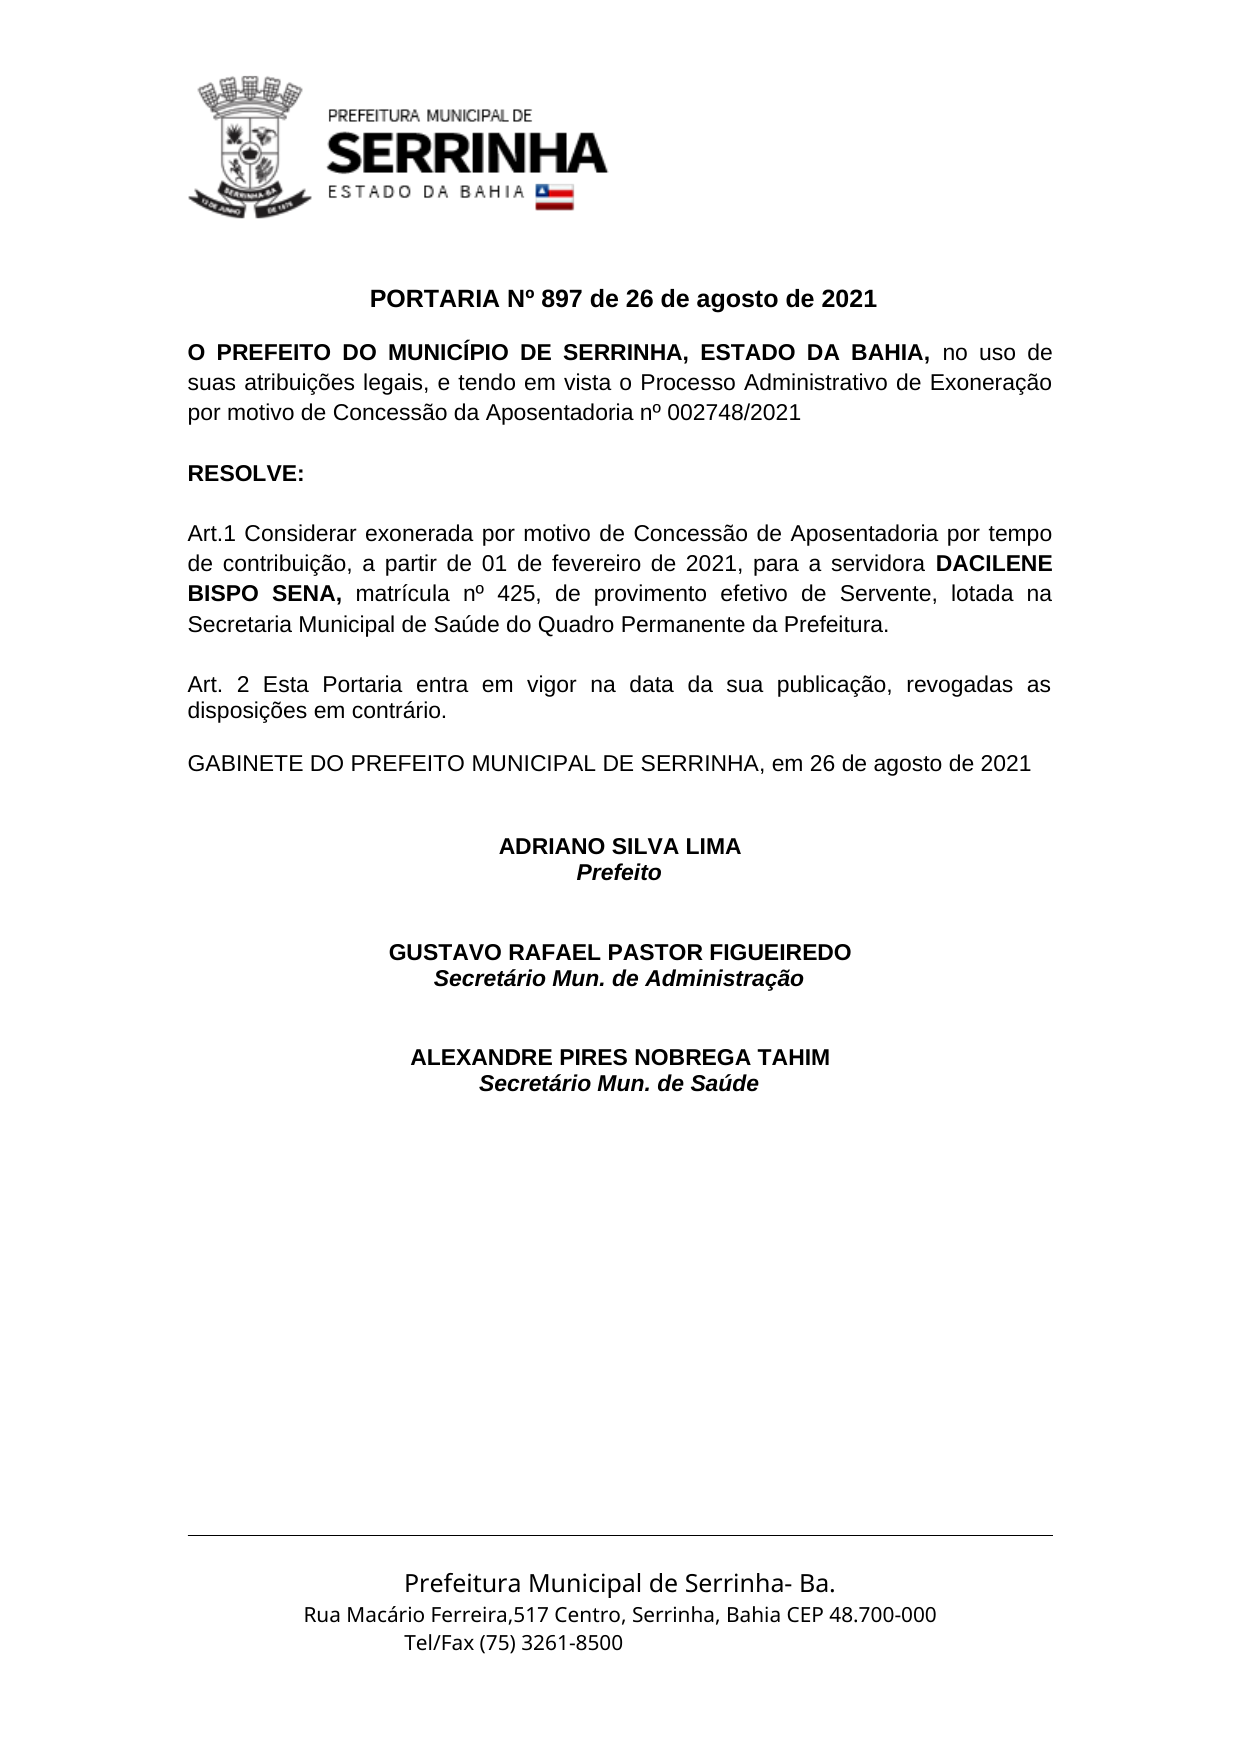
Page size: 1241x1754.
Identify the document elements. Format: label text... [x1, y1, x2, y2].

text ALEXANDRE PIRES NOBREGA TAHIM [187, 1044, 1053, 1070]
picture [187, 73, 609, 222]
text Prefeito [187, 859, 1053, 886]
text Secretário Mun. de Saúde [187, 1070, 1053, 1097]
text O PREFEITO DO MUNICÍPIO DE SERRINHA, ESTADO DA BAHIA, no uso de suas atribuições legais, e tendo em vista o Processo Administrativo de Exoneração por motivo de Concessão da Aposentadoria nº 002748/2021 [187, 339, 1053, 426]
text PORTARIA Nº 897 de 26 de agosto de 2021 [187, 284, 1053, 312]
text GUSTAVO RAFAEL PASTOR FIGUEIREDO [187, 938, 1053, 965]
text Secretário Mun. de Administração [187, 965, 1053, 991]
text Art.1 Considerar exonerada por motivo de Concessão de Aposentadoria por tempo de contribuição, a partir de 01 de fevereiro de 2021, para a servidora DACILENE BISPO SENA, matrícula nº 425, de provimento efetivo de Servente, lotada na Secretaria Municipal de Saúde do Quadro Permanente da Prefeitura. [187, 520, 1053, 637]
text ADRIANO SILVA LIMA [187, 833, 1053, 859]
text Art. 2 Esta Portaria entra em vigor na data da sua publicação, revogadas as disposições em contrário. [187, 671, 1053, 724]
text GABINETE DO PREFEITO MUNICIPAL DE SERRINHA, em 26 de agosto de 2021 [187, 750, 1053, 776]
text RESOLVE: [187, 459, 1053, 486]
